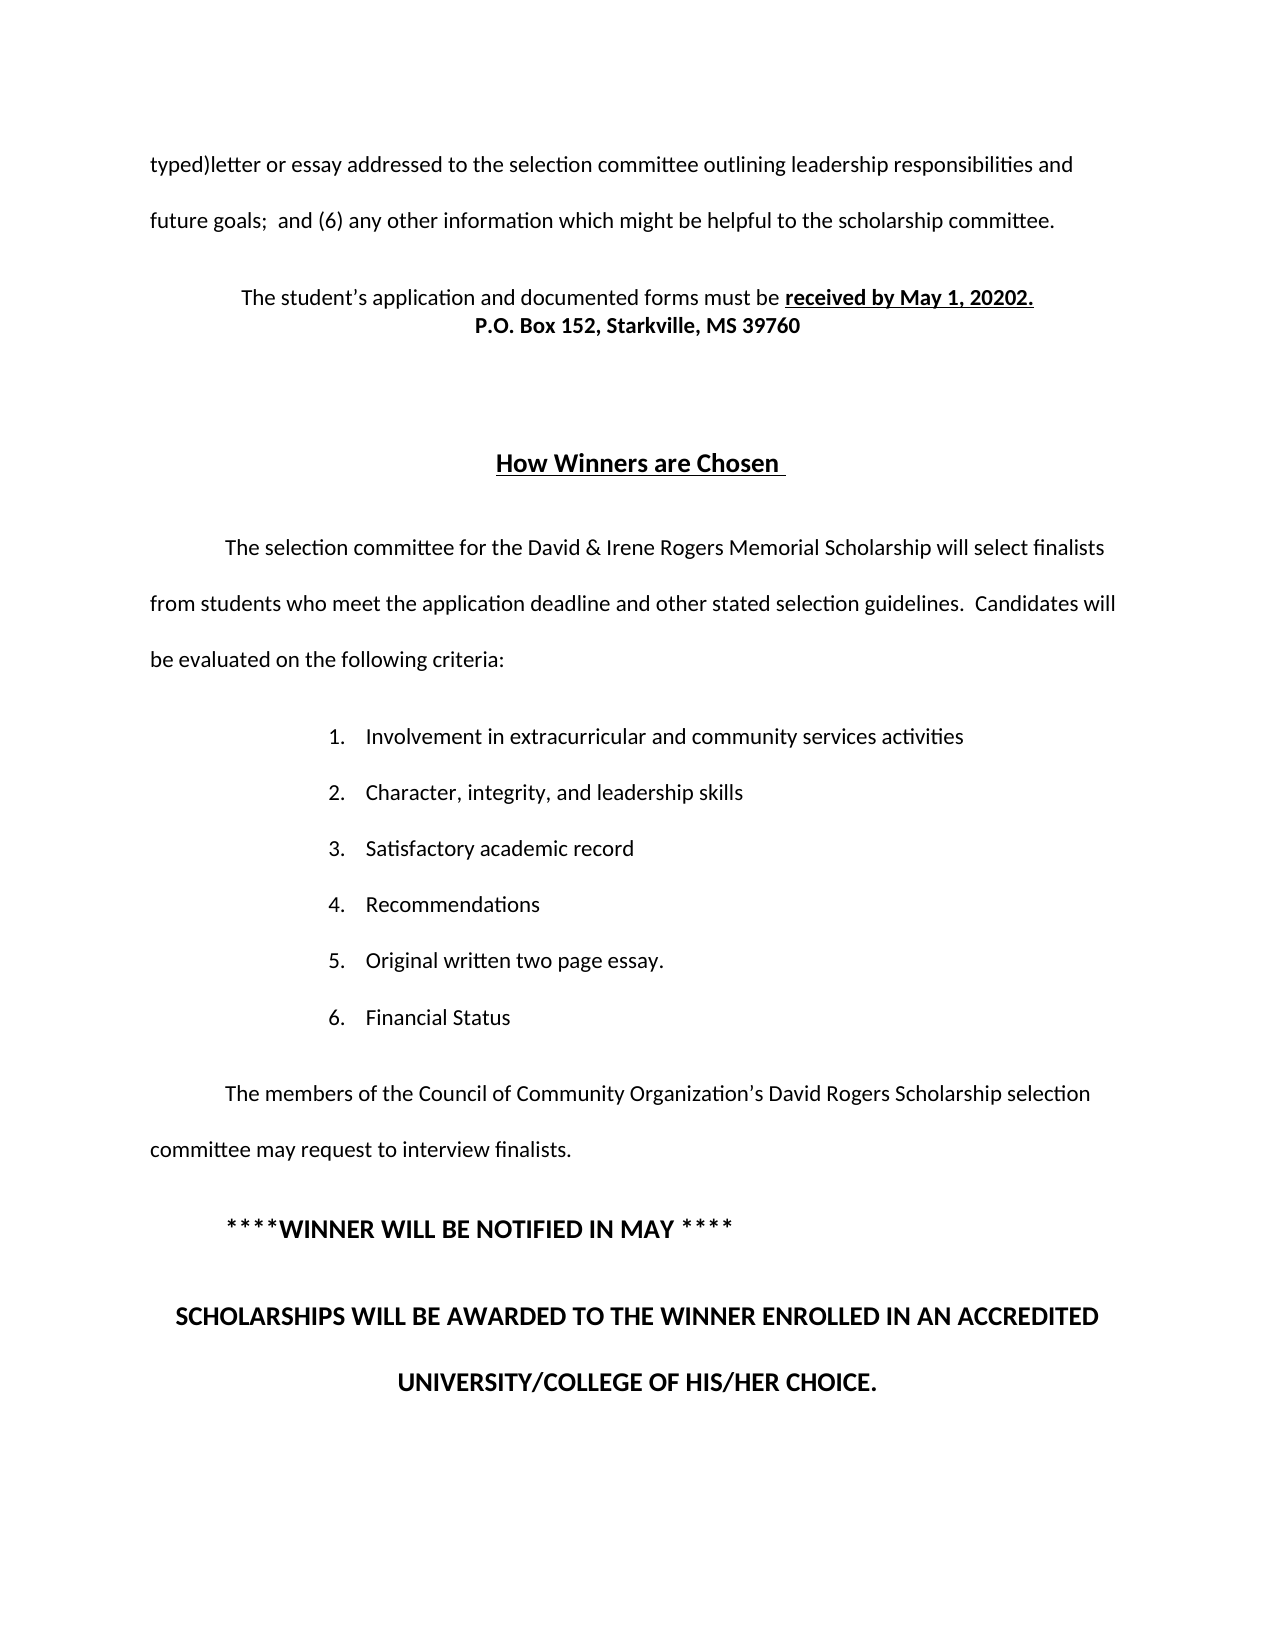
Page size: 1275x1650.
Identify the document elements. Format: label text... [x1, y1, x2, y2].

text SCHOLARSHIPS WILL BE AWARDED TO THE WINNER ENROLLED IN AN ACCREDITED UNIVERSITY/COLLEGE OF HIS/HER CHOICE. [150, 1299, 1125, 1398]
list Involvement in extracurricular and community services activities [328, 722, 1125, 751]
list Financial Status [328, 1003, 1125, 1031]
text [150, 150, 1125, 234]
text The selection committee for the David & Irene Rogers Memorial Scholarship will select finalists from students who meet the application deadline and other stated selection guidelines. Candidates will be evaluated on the following criteria: [150, 533, 1125, 674]
text The student’s application and documented forms must be received by May 1, 20202. P.O. Box 152, Starkville, MS 39760 [150, 283, 1125, 339]
list Character, integrity, and leadership skills [328, 778, 1125, 807]
text How Winners are Chosen [150, 447, 1125, 480]
list Recommendations [328, 891, 1125, 919]
list Original written two page essay. [328, 947, 1125, 975]
list Satisfactory academic record [328, 834, 1125, 863]
text The members of the Council of Community Organization’s David Rogers Scholarship selection committee may request to interview finalists. [150, 1079, 1125, 1164]
text ****WINNER WILL BE NOTIFIED IN MAY **** [150, 1212, 1125, 1246]
